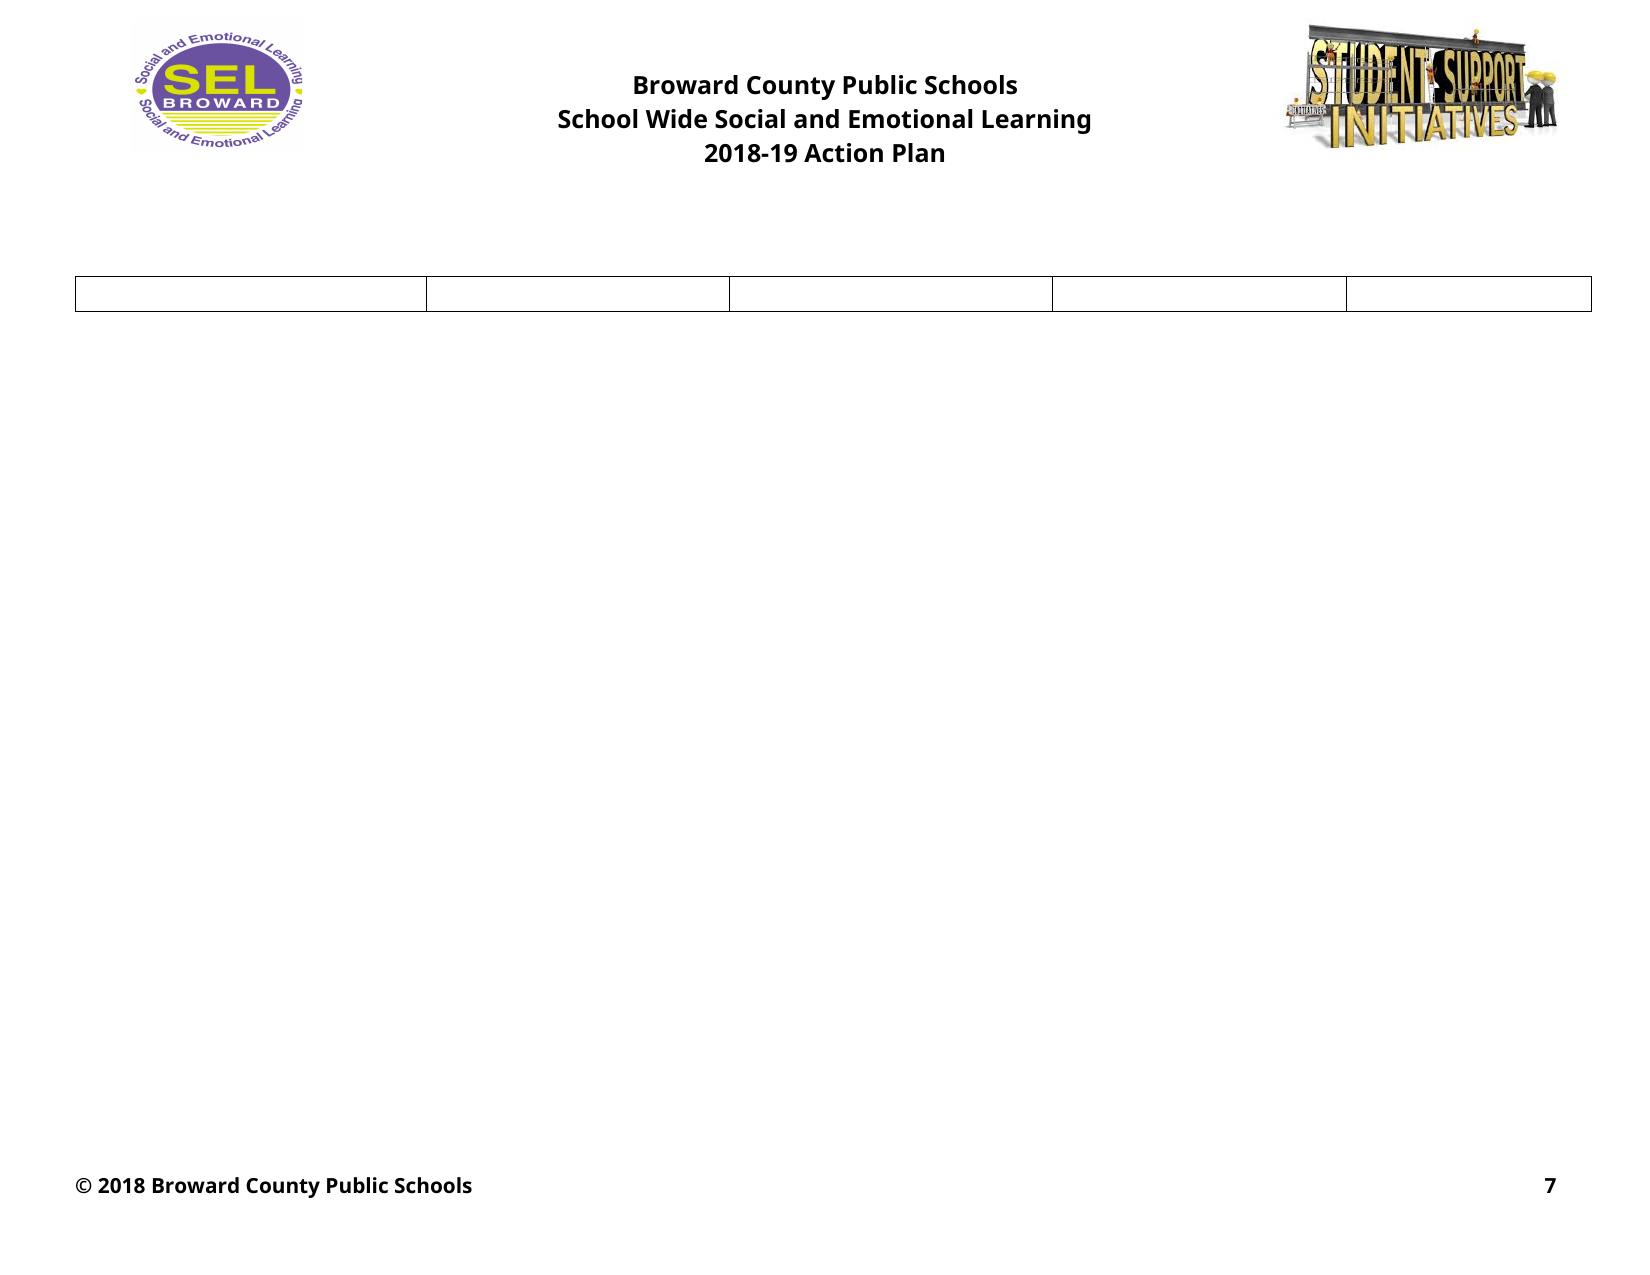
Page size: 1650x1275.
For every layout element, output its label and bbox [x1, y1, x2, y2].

table_cell [1053, 277, 1346, 311]
table_cell [730, 277, 1052, 311]
picture [131, 18, 302, 153]
table_cell [1347, 277, 1591, 311]
table_cell [427, 277, 729, 311]
picture [1275, 18, 1571, 152]
table_cell [76, 277, 426, 311]
